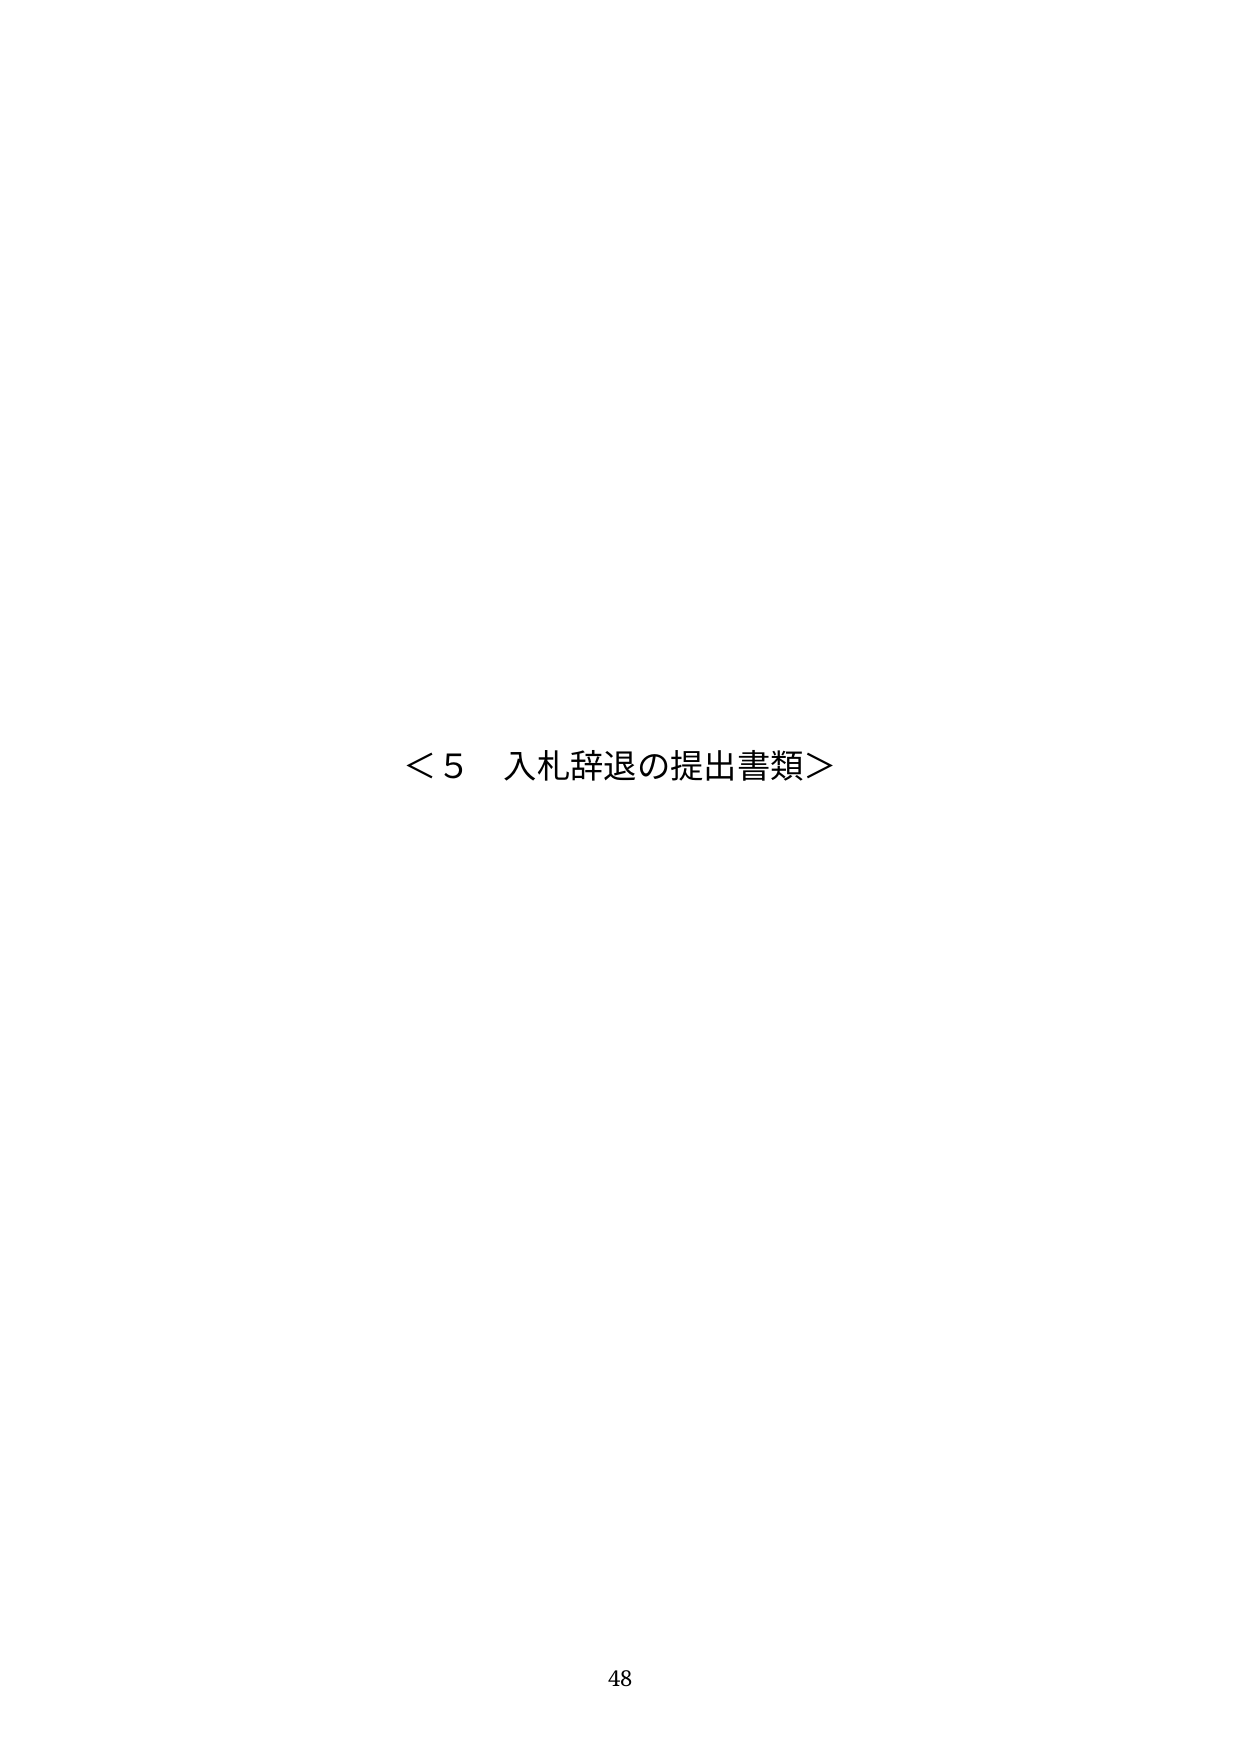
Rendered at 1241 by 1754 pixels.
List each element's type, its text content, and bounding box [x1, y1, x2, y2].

text ＜５ 入札辞退の提出書類＞ [118, 731, 1122, 796]
